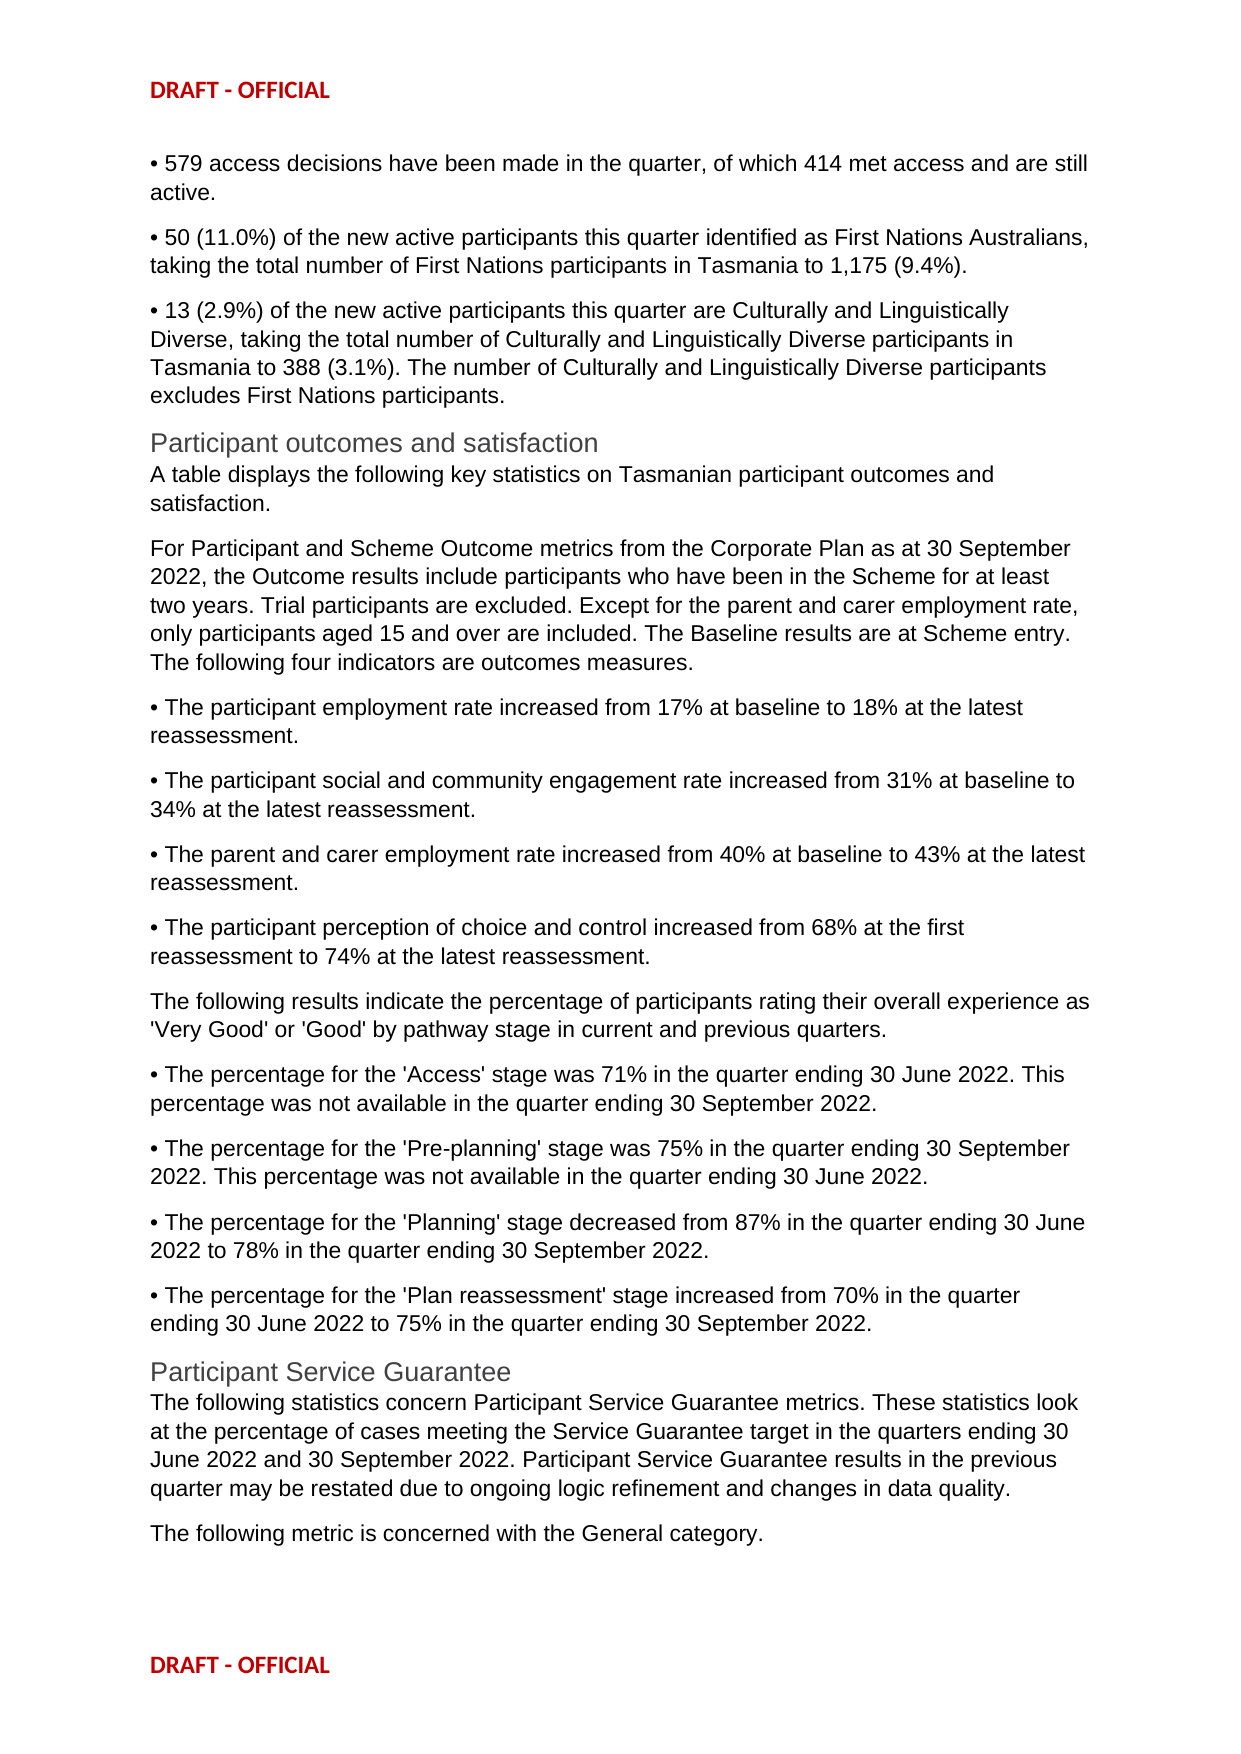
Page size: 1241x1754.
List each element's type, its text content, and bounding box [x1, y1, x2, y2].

text The following results indicate the percentage of participants rating their overall experience as 'Very Good' or 'Good' by pathway stage in current and previous quarters. [150, 988, 1090, 1043]
subtitle Participant outcomes and satisfaction [150, 427, 1090, 459]
text • The participant social and community engagement rate increased from 31% at baseline to 34% at the latest reassessment. [150, 767, 1090, 822]
text The following statistics concern Participant Service Guarantee metrics. These statistics look at the percentage of cases meeting the Service Guarantee target in the quarters ending 30 June 2022 and 30 September 2022. Participant Service Guarantee results in the previous quarter may be restated due to ongoing logic refinement and changes in data quality. [150, 1389, 1090, 1501]
text • The percentage for the 'Pre-planning' stage was 75% in the quarter ending 30 September 2022. This percentage was not available in the quarter ending 30 June 2022. [150, 1135, 1090, 1190]
subtitle Participant Service Guarantee [150, 1356, 1090, 1387]
text • 579 access decisions have been made in the quarter, of which 414 met access and are still active. [150, 150, 1090, 205]
text • 50 (11.0%) of the new active participants this quarter identified as First Nations Australians, taking the total number of First Nations participants in Tasmania to 1,175 (9.4%). [150, 223, 1090, 278]
text • The parent and carer employment rate increased from 40% at baseline to 43% at the latest reassessment. [150, 841, 1090, 896]
text A table displays the following key statistics on Tasmanian participant outcomes and satisfaction. [150, 461, 1090, 516]
text • The percentage for the 'Plan reassessment' stage increased from 70% in the quarter ending 30 June 2022 to 75% in the quarter ending 30 September 2022. [150, 1282, 1090, 1337]
text The following metric is concerned with the General category. [150, 1520, 1090, 1546]
text • The participant perception of choice and control increased from 68% at the first reassessment to 74% at the latest reassessment. [150, 914, 1090, 969]
text • The participant employment rate increased from 17% at baseline to 18% at the latest reassessment. [150, 694, 1090, 748]
text • The percentage for the 'Planning' stage decreased from 87% in the quarter ending 30 June 2022 to 78% in the quarter ending 30 September 2022. [150, 1208, 1090, 1263]
text For Participant and Scheme Outcome metrics from the Corporate Plan as at 30 September 2022, the Outcome results include participants who have been in the Scheme for at least two years. Trial participants are excluded. Except for the parent and carer employment rate, only participants aged 15 and over are included. The Baseline results are at Scheme entry. The following four indicators are outcomes measures. [150, 535, 1090, 675]
text • The percentage for the 'Access' stage was 71% in the quarter ending 30 June 2022. This percentage was not available in the quarter ending 30 September 2022. [150, 1061, 1090, 1116]
text • 13 (2.9%) of the new active participants this quarter are Culturally and Linguistically Diverse, taking the total number of Culturally and Linguistically Diverse participants in Tasmania to 388 (3.1%). The number of Culturally and Linguistically Diverse participants excludes First Nations participants. [150, 297, 1090, 409]
